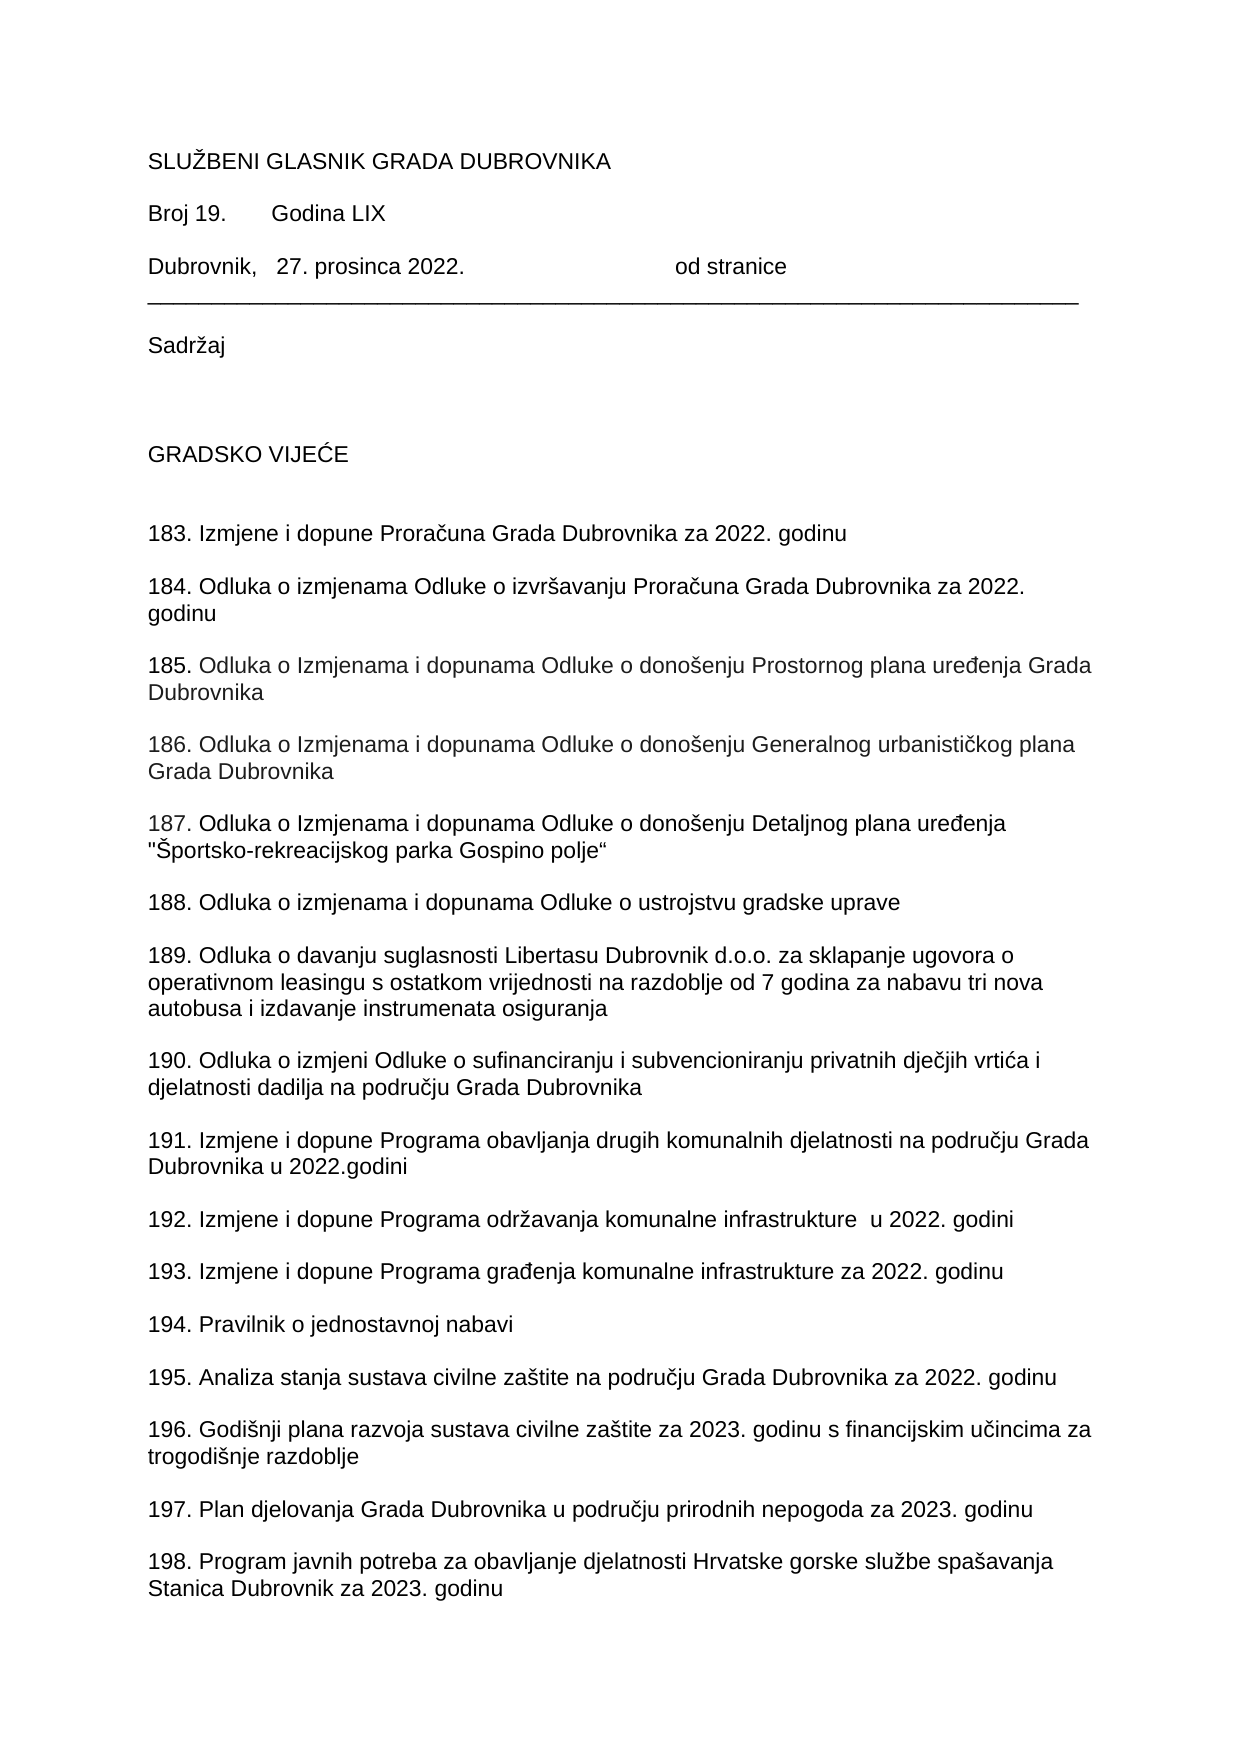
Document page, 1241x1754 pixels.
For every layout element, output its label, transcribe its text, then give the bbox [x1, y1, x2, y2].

text 183. Izmjene i dopune Proračuna Grada Dubrovnika za 2022. godinu [148, 520, 1093, 547]
text 185. Odluka o Izmjenama i dopunama Odluke o donošenju Prostornog plana uređenja Grada Dubrovnika [148, 652, 1093, 705]
text Sadržaj [148, 332, 1093, 358]
text 192. Izmjene i dopune Programa održavanja komunalne infrastrukture u 2022. godini [148, 1206, 1093, 1232]
text 194. Pravilnik o jednostavnoj nabavi [148, 1311, 1093, 1337]
text 184. Odluka o izmjenama Odluke o izvršavanju Proračuna Grada Dubrovnika za 2022. godinu [148, 573, 1093, 626]
text 195. Analiza stanja sustava civilne zaštite na području Grada Dubrovnika za 2022. godinu [148, 1364, 1093, 1390]
text 191. Izmjene i dopune Programa obavljanja drugih komunalnih djelatnosti na području Grada Dubrovnika u 2022.godini [148, 1127, 1093, 1179]
text 197. Plan djelovanja Grada Dubrovnika u području prirodnih nepogoda za 2023. godinu [148, 1496, 1093, 1522]
text 198. Program javnih potreba za obavljanje djelatnosti Hrvatske gorske službe spašavanja Stanica Dubrovnik za 2023. godinu [148, 1548, 1093, 1601]
text 190. Odluka o izmjeni Odluke o sufinanciranju i subvencioniranju privatnih dječjih vrtića i djelatnosti dadilja na području Grada Dubrovnika [148, 1047, 1093, 1100]
text 186. Odluka o Izmjenama i dopunama Odluke o donošenju Generalnog urbanističkog plana Grada Dubrovnika [148, 731, 1093, 784]
text Dubrovnik, 27. prosinca 2022. od stranice [148, 253, 1093, 279]
text 196. Godišnji plana razvoja sustava civilne zaštite za 2023. godinu s financijskim učincima za trogodišnje razdoblje [148, 1416, 1093, 1469]
text 188. Odluka o izmjenama i dopunama Odluke o ustrojstvu gradske uprave [148, 889, 1093, 916]
text GRADSKO VIJEĆE [148, 441, 1093, 468]
text Broj 19. Godina LIX [148, 200, 1093, 227]
text 193. Izmjene i dopune Programa građenja komunalne infrastrukture za 2022. godinu [148, 1258, 1093, 1285]
text _________________________________________________________________________ [148, 279, 1093, 306]
text 187. Odluka o Izmjenama i dopunama Odluke o donošenju Detaljnog plana uređenja "Športsko-rekreacijskog parka Gospino polje“ [148, 810, 1093, 863]
text 189. Odluka o davanju suglasnosti Libertasu Dubrovnik d.o.o. za sklapanje ugovora o operativnom leasingu s ostatkom vrijednosti na razdoblje od 7 godina za nabavu tri nova autobusa i izdavanje instrumenata osiguranja [148, 942, 1093, 1021]
text SLUŽBENI GLASNIK GRADA DUBROVNIKA [148, 148, 1093, 174]
